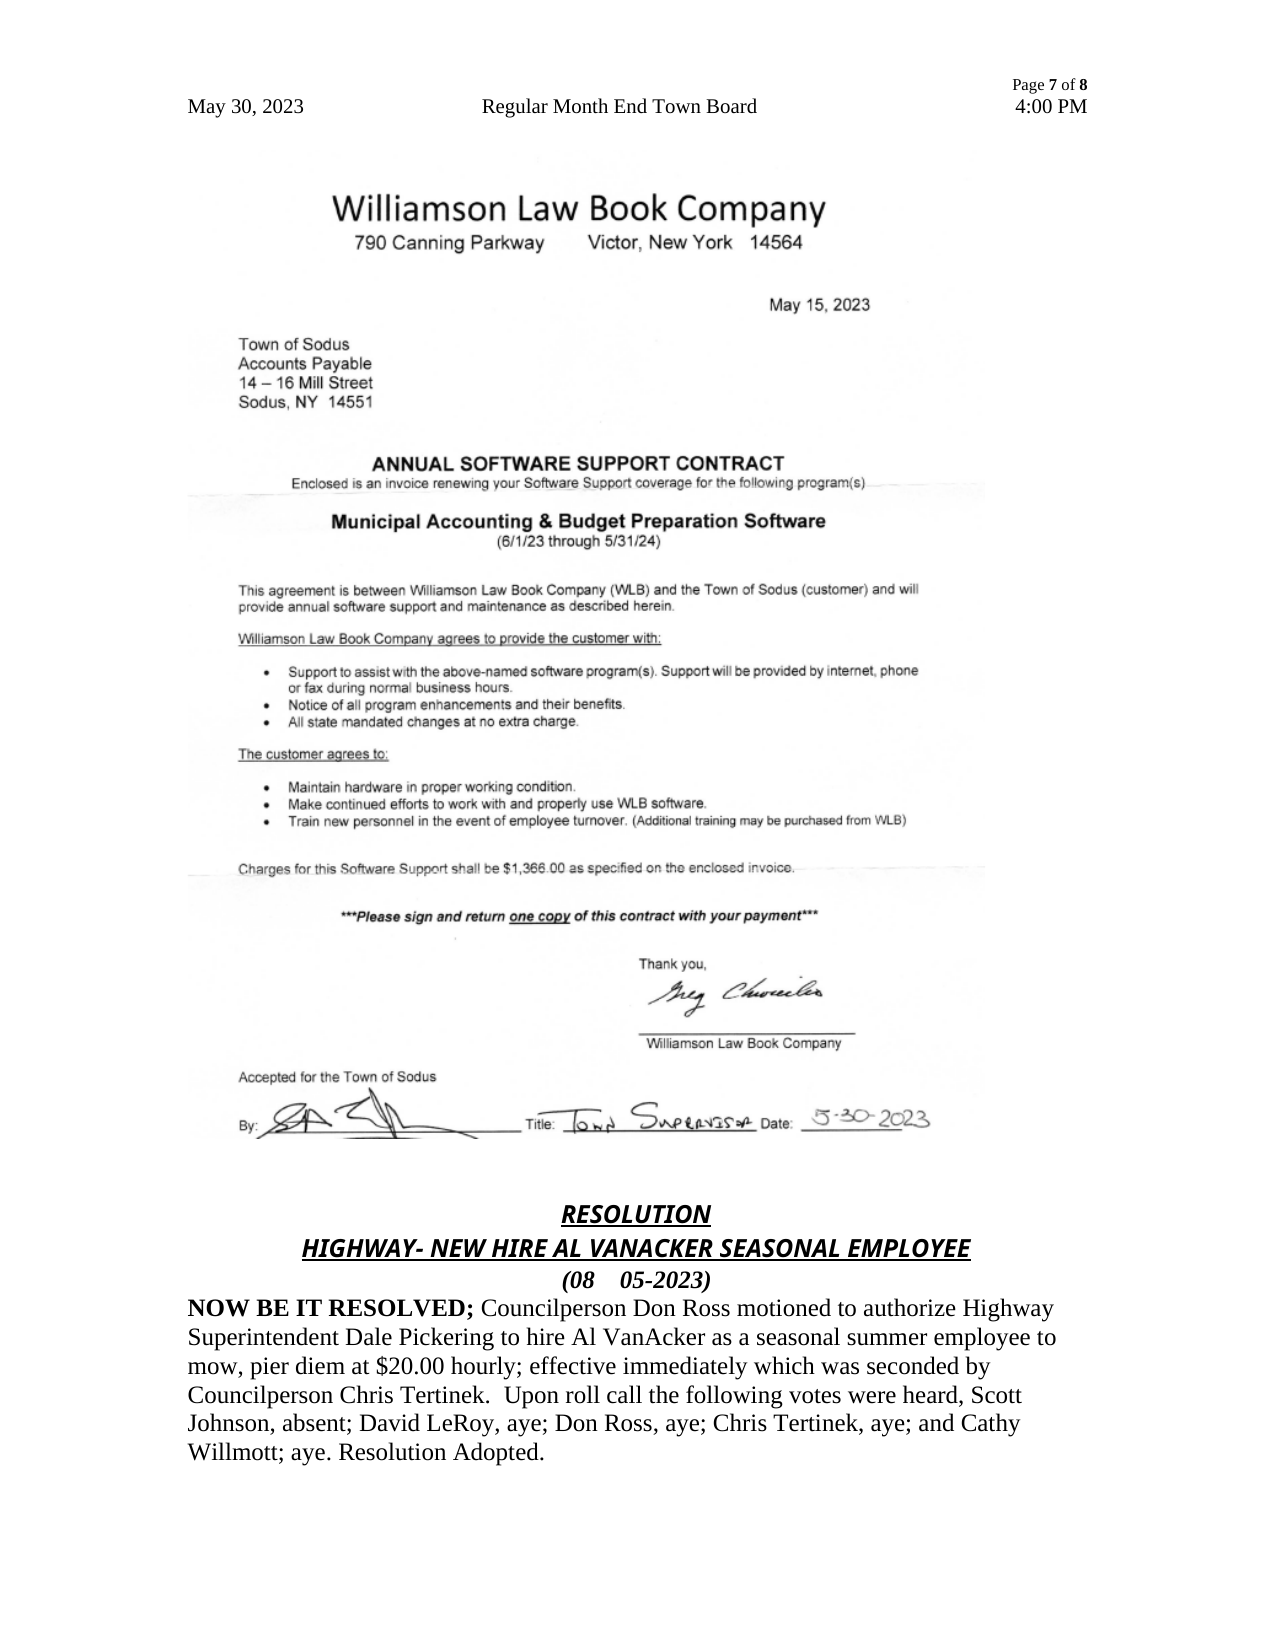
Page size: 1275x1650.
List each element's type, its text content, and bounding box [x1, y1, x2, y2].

text Willmott; aye. Resolution Adopted. [187, 1437, 1087, 1466]
text HIGHWAY- NEW HIRE AL VANACKER SEASONAL EMPLOYEE [187, 1231, 1087, 1265]
text NOW BE IT RESOLVED; Councilperson Don Ross motioned to authorize Highway Superintendent Dale Pickering to hire Al VanAcker as a seasonal summer employee to mow, pier diem at $20.00 hourly; effective immediately which was seconded by Councilperson Chris Tertinek. Upon roll call the following votes were heard, Scott Johnson, absent; David LeRoy, aye; Don Ross, aye; Chris Tertinek, aye; and Cathy [187, 1293, 1087, 1437]
text RESOLUTION [187, 1197, 1087, 1231]
picture [187, 150, 986, 1139]
text (08 05-2023) [187, 1265, 1087, 1293]
